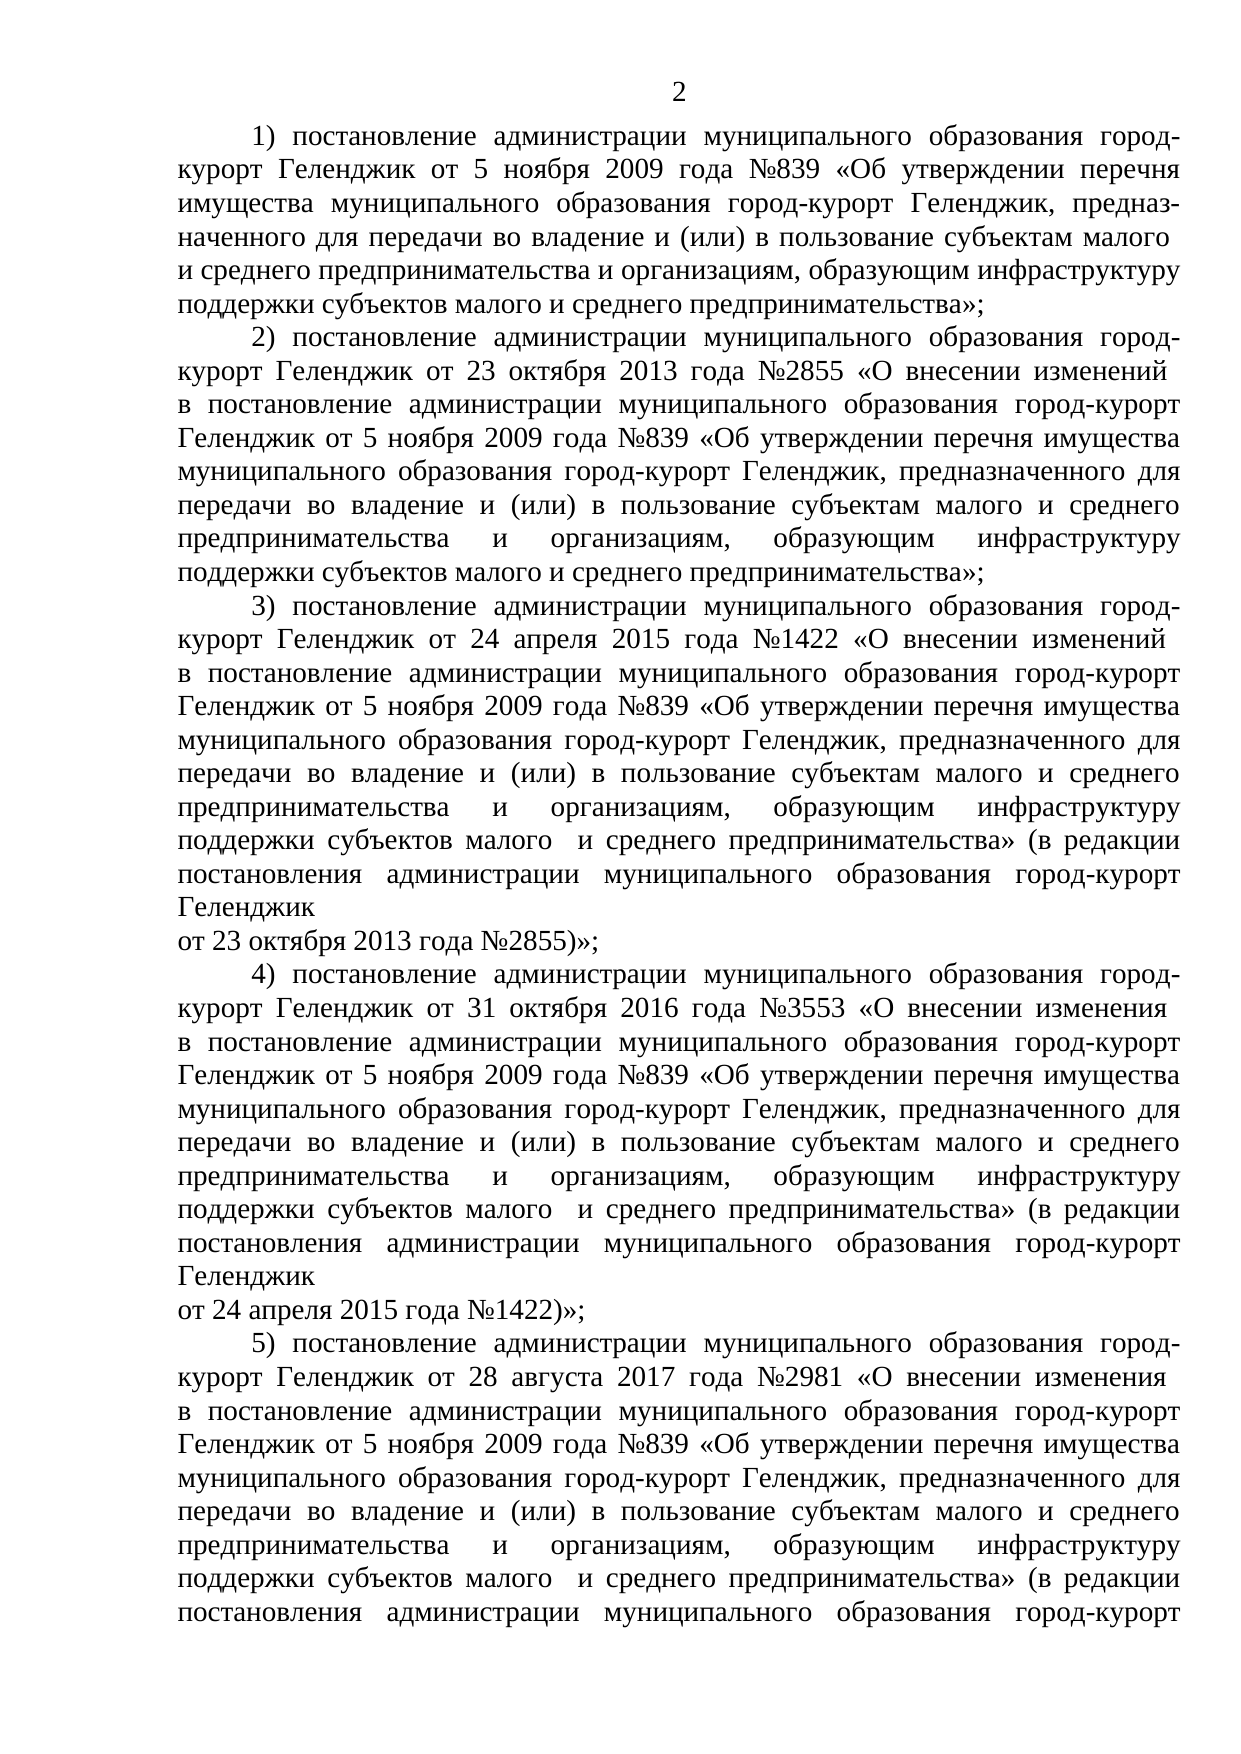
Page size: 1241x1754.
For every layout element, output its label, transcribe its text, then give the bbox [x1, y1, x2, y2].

text 3) постановление администрации муниципального образования город-курорт Геленджик от 24 апреля 2015 года №1422 «О внесении изменений в постановление администрации муниципального образования город-курорт Геленджик от 5 ноября 2009 года №839 «Об утверждении перечня имущества муниципального образования город-курорт Геленджик, предназначенного для передачи во владение и (или) в пользование субъектам малого и среднего предпринимательства и организациям, образующим инфраструктуру поддержки субъектов малого и среднего предпринимательства» (в редакции постановления администрации муниципального образования город-курорт Геленджик от 23 октября 2013 года №2855)»; [177, 588, 1181, 957]
text 1) постановление администрации муниципального образования город-курорт Геленджик от 5 ноября 2009 года №839 «Об утверждении перечня имущества муниципального образования город-курорт Геленджик, предназ-наченного для передачи во владение и (или) в пользование субъектам малого и среднего предпринимательства и организациям, образующим инфраструктуру поддержки субъектов малого и среднего предпринимательства»; [177, 118, 1181, 319]
text 4) постановление администрации муниципального образования город-курорт Геленджик от 31 октября 2016 года №3553 «О внесении изменения в постановление администрации муниципального образования город-курорт Геленджик от 5 ноября 2009 года №839 «Об утверждении перечня имущества муниципального образования город-курорт Геленджик, предназначенного для передачи во владение и (или) в пользование субъектам малого и среднего предпринимательства и организациям, образующим инфраструктуру поддержки субъектов малого и среднего предпринимательства» (в редакции постановления администрации муниципального образования город-курорт Геленджик от 24 апреля 2015 года №1422)»; [177, 957, 1181, 1326]
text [177, 1326, 1181, 1627]
text 2) постановление администрации муниципального образования город-курорт Геленджик от 23 октября 2013 года №2855 «О внесении изменений в постановление администрации муниципального образования город-курорт Геленджик от 5 ноября 2009 года №839 «Об утверждении перечня имущества муниципального образования город-курорт Геленджик, предназначенного для передачи во владение и (или) в пользование субъектам малого и среднего предпринимательства и организациям, образующим инфраструктуру поддержки субъектов малого и среднего предпринимательства»; [177, 319, 1181, 588]
